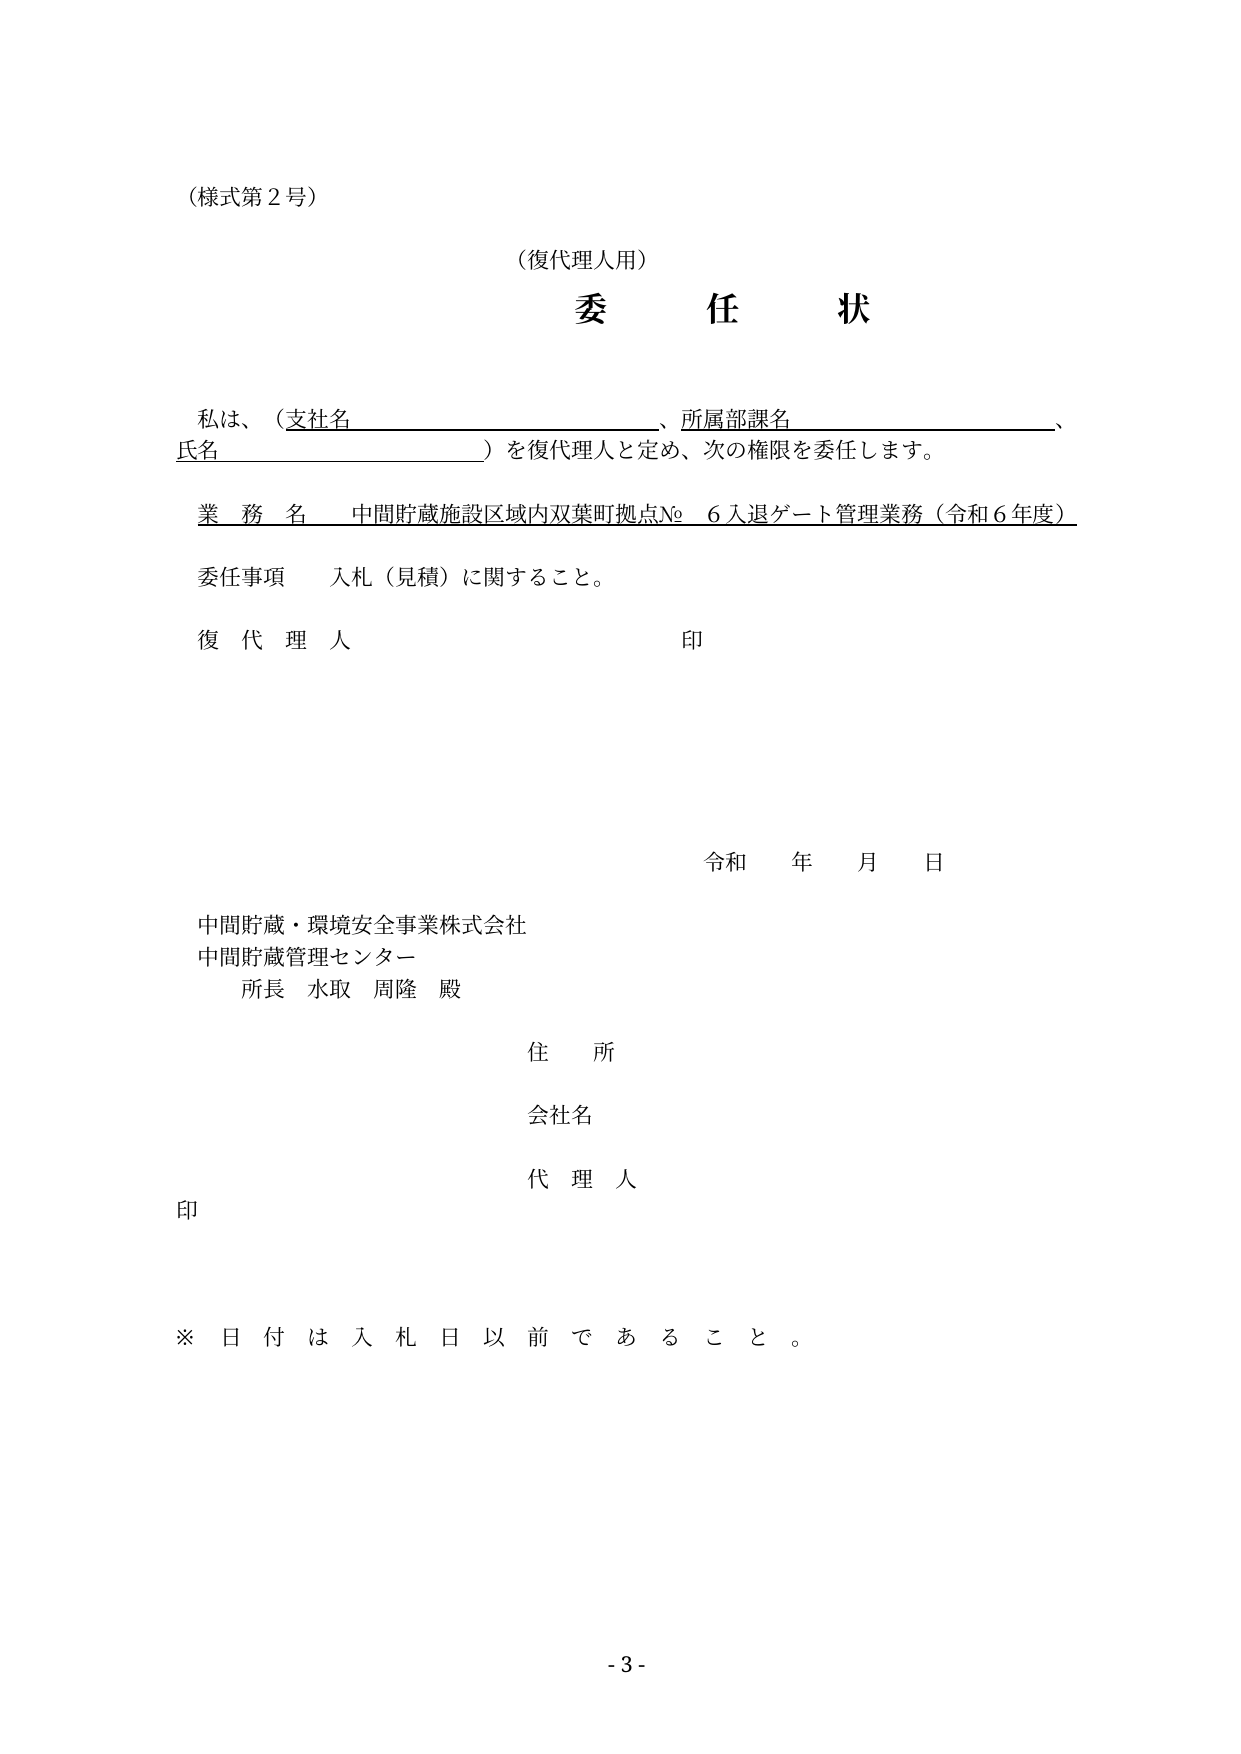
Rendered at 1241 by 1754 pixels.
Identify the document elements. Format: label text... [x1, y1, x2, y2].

text 令和 年 月 日 [176, 845, 1077, 877]
text 代 理 人 印 [176, 1162, 1077, 1225]
text 中間貯蔵管理センター [176, 940, 1077, 972]
text （復代理人用） [176, 244, 1077, 275]
text 会社名 [176, 1099, 1077, 1130]
text 所長 水取 周隆 殿 [176, 972, 1077, 1004]
text （様式第２号） [176, 180, 1077, 212]
text 復 代 理 人 印 [176, 624, 1077, 655]
text 私は、（支社名 、所属部課名 、氏名 ）を復代理人と定め、次の権限を委任します。 [176, 402, 1077, 465]
text ※日付は入札日以前であること。 [176, 1320, 1077, 1352]
text 中間貯蔵・環境安全事業株式会社 [176, 909, 1077, 940]
text 委 任 状 [176, 275, 1077, 339]
text 住 所 [176, 1035, 1077, 1067]
text 業 務 名 中間貯蔵施設区域内双葉町拠点№６入退ゲート管理業務（令和６年度） [176, 497, 1077, 529]
text 委任事項 入札（見積）に関すること。 [176, 560, 1077, 592]
